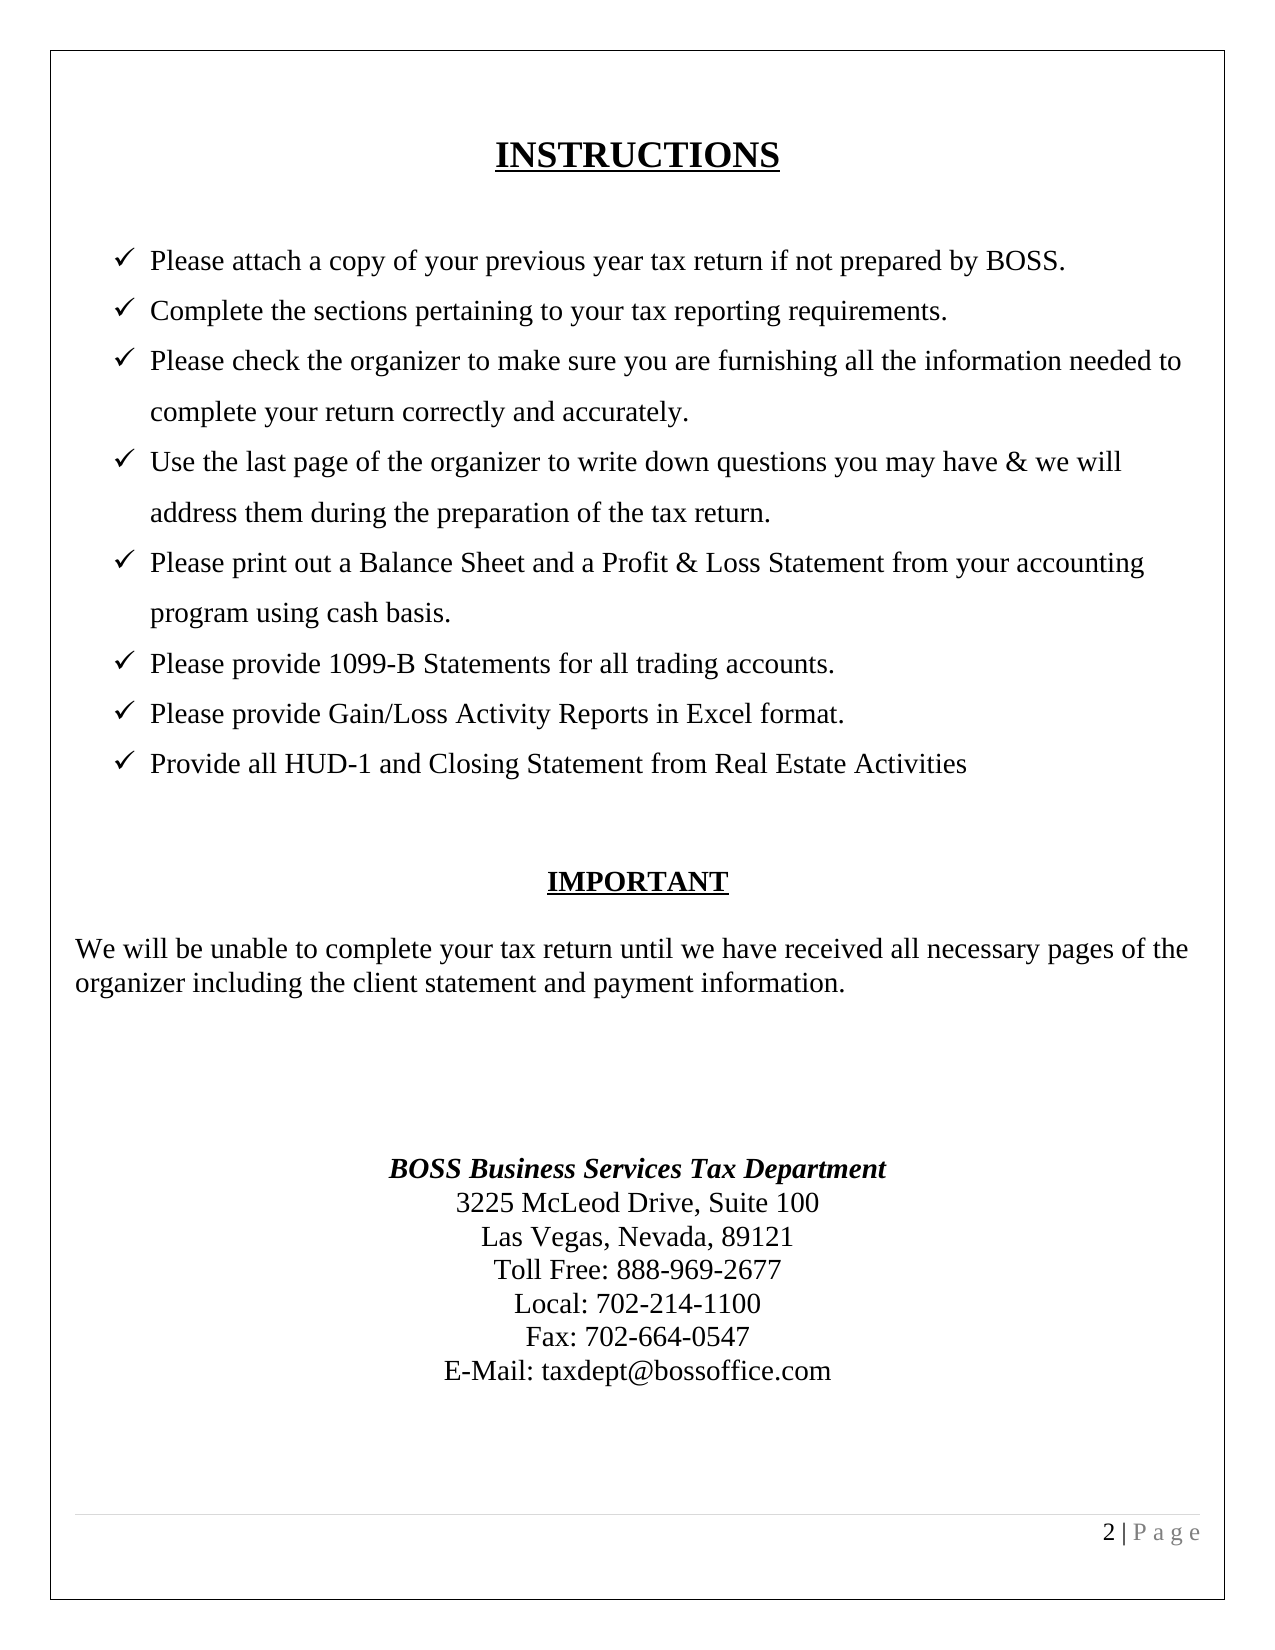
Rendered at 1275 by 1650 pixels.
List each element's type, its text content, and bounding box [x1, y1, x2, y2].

list Provide all HUD-1 and Closing Statement from Real Estate Activities [112, 747, 1200, 780]
list Please provide 1099-B Statements for all trading accounts. [112, 646, 1200, 679]
list Please attach a copy of your previous year tax return if not prepared by BOSS. [112, 243, 1200, 276]
list Please check the organizer to make sure you are furnishing all the information needed to complete your return correctly and accurately. [112, 343, 1200, 427]
text E-Mail: taxdept@bossoffice.com [75, 1353, 1200, 1386]
text We will be unable to complete your tax return until we have received all necessary pages of the organizer including the client statement and payment information. [75, 931, 1200, 998]
list Complete the sections pertaining to your tax reporting requirements. [112, 293, 1200, 327]
list Please print out a Balance Sheet and a Profit & Loss Statement from your accounting program using cash basis. [112, 545, 1200, 629]
text Fax: 702-664-0547 [75, 1319, 1200, 1353]
subtitle BOSS Business Services Tax Department [75, 1152, 1200, 1185]
list Use the last page of the organizer to write down questions you may have & we will address them during the preparation of the tax return. [112, 444, 1200, 528]
text Toll Free: 888-969-2677 [75, 1252, 1200, 1286]
text IMPORTANT [75, 864, 1200, 898]
list Please provide Gain/Loss Activity Reports in Excel format. [112, 696, 1200, 730]
text INSTRUCTIONS [75, 132, 1200, 176]
text Local: 702-214-1100 [75, 1286, 1200, 1319]
